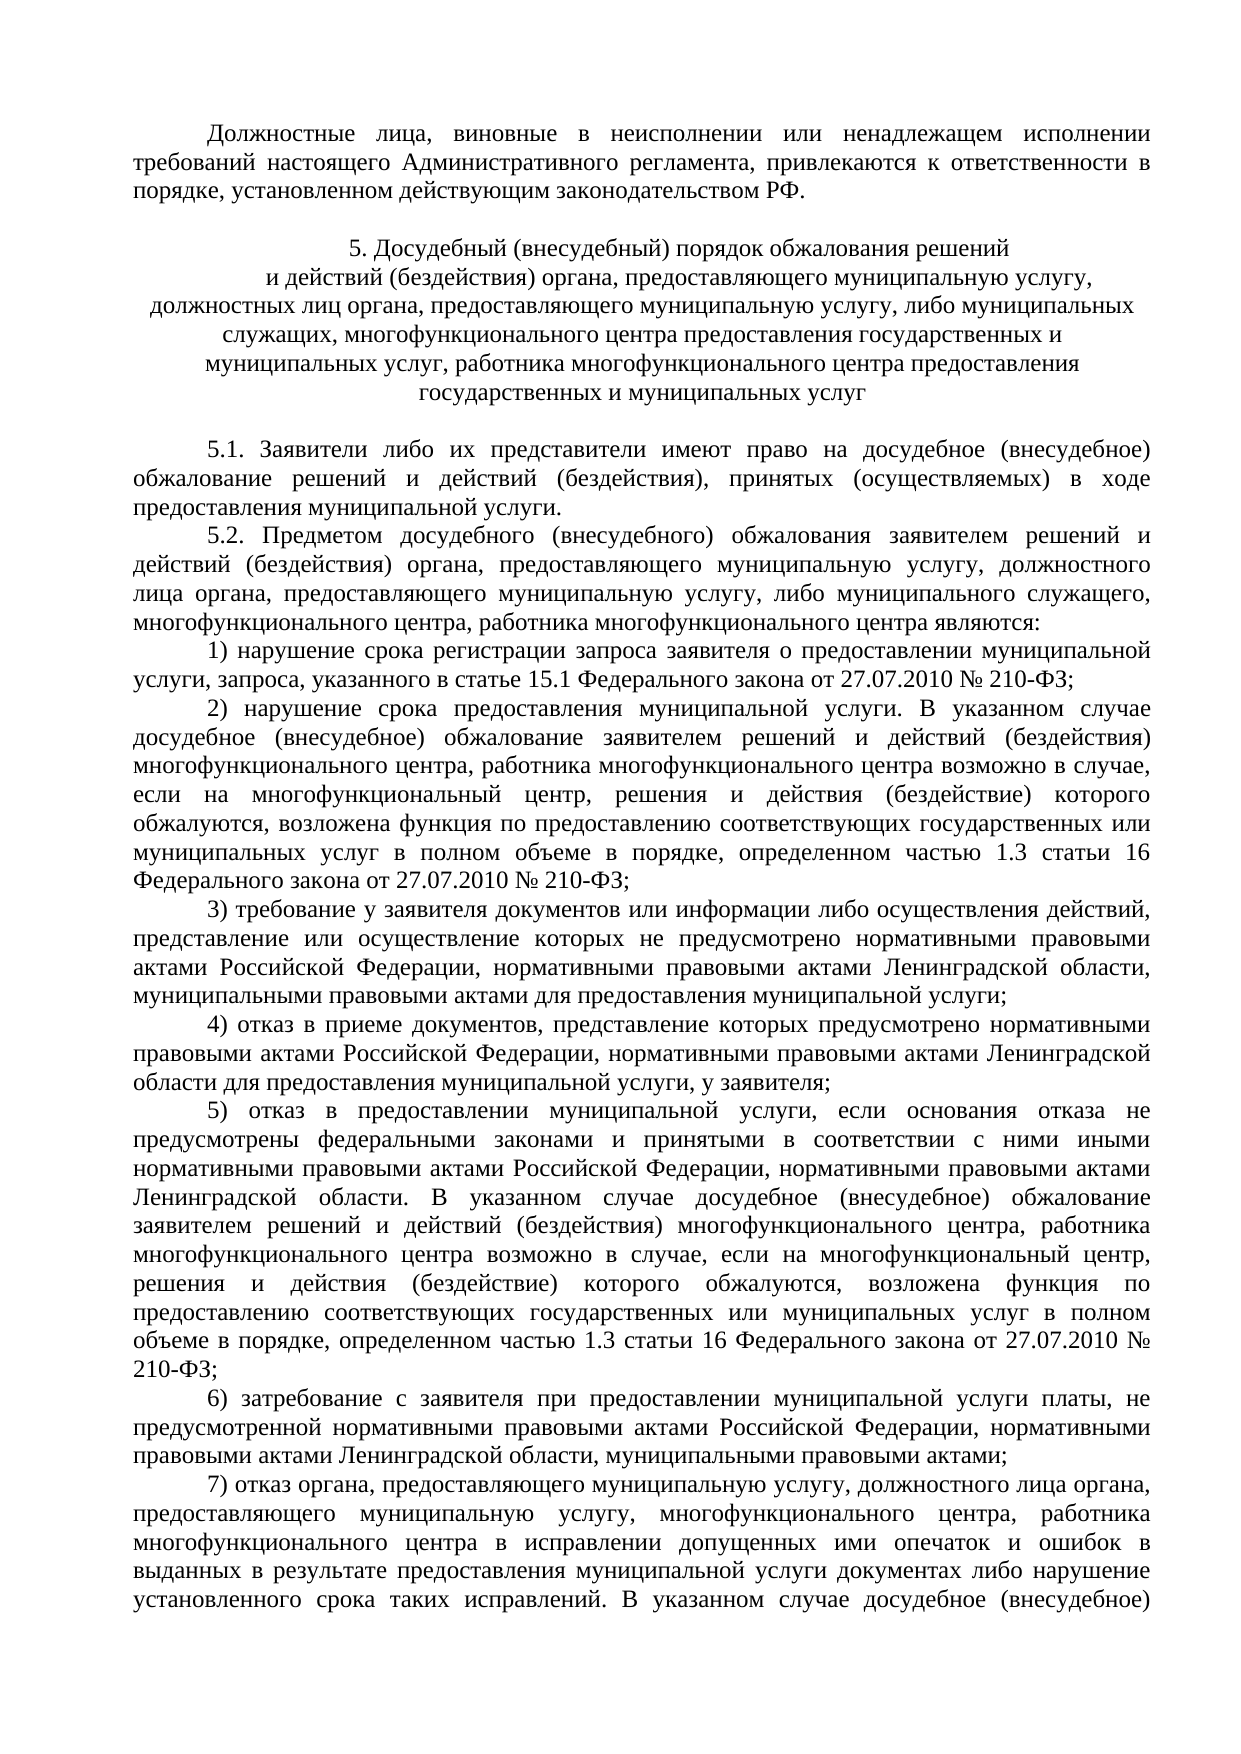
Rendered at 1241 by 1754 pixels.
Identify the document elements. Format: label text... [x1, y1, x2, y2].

text 2) нарушение срока предоставления муниципальной услуги. В указанном случае досудебное (внесудебное) обжалование заявителем решений и действий (бездействия) многофункционального центра, работника многофункционального центра возможно в случае, если на многофункциональный центр, решения и действия (бездействие) которого обжалуются, возложена функция по предоставлению соответствующих государственных или муниципальных услуг в полном объеме в порядке, определенном частью 1.3 статьи 16 Федерального закона от 27.07.2010 № 210-ФЗ; [133, 693, 1152, 894]
text 5. Досудебный (внесудебный) порядок обжалования решений [133, 233, 1152, 262]
text 5.2. Предметом досудебного (внесудебного) обжалования заявителем решений и действий (бездействия) органа, предоставляющего муниципальную услугу, должностного лица органа, предоставляющего муниципальную услугу, либо муниципального служащего, многофункционального центра, работника многофункционального центра являются: [133, 521, 1152, 636]
text 5) отказ в предоставлении муниципальной услуги, если основания отказа не предусмотрены федеральными законами и принятыми в соответствии с ними иными нормативными правовыми актами Российской Федерации, нормативными правовыми актами Ленинградской области. В указанном случае досудебное (внесудебное) обжалование заявителем решений и действий (бездействия) многофункционального центра, работника многофункционального центра возможно в случае, если на многофункциональный центр, решения и действия (бездействие) которого обжалуются, возложена функция по предоставлению соответствующих государственных или муниципальных услуг в полном объеме в порядке, определенном частью 1.3 статьи 16 Федерального закона от 27.07.2010 № 210-ФЗ; [133, 1096, 1152, 1383]
text и действий (бездействия) органа, предоставляющего муниципальную услугу, должностных лиц органа, предоставляющего муниципальную услугу, либо муниципальных служащих, многофункционального центра предоставления государственных и муниципальных услуг, работника многофункционального центра предоставления государственных и муниципальных услуг [133, 262, 1152, 406]
text 3) требование у заявителя документов или информации либо осуществления действий, представление или осуществление которых не предусмотрено нормативными правовыми актами Российской Федерации, нормативными правовыми актами Ленинградской области, муниципальными правовыми актами для предоставления муниципальной услуги; [133, 894, 1152, 1009]
text 6) затребование с заявителя при предоставлении муниципальной услуги платы, не предусмотренной нормативными правовыми актами Российской Федерации, нормативными правовыми актами Ленинградской области, муниципальными правовыми актами; [133, 1383, 1152, 1469]
text 5.1. Заявители либо их представители имеют право на досудебное (внесудебное) обжалование решений и действий (бездействия), принятых (осуществляемых) в ходе предоставления муниципальной услуги. [133, 434, 1152, 521]
text Должностные лица, виновные в неисполнении или ненадлежащем исполнении требований настоящего Административного регламента, привлекаются к ответственности в порядке, установленном действующим законодательством РФ. [133, 118, 1152, 204]
text 4) отказ в приеме документов, представление которых предусмотрено нормативными правовыми актами Российской Федерации, нормативными правовыми актами Ленинградской области для предоставления муниципальной услуги, у заявителя; [133, 1009, 1152, 1096]
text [133, 1469, 1152, 1613]
text 1) нарушение срока регистрации запроса заявителя о предоставлении муниципальной услуги, запроса, указанного в статье 15.1 Федерального закона от 27.07.2010 № 210-ФЗ; [133, 636, 1152, 693]
